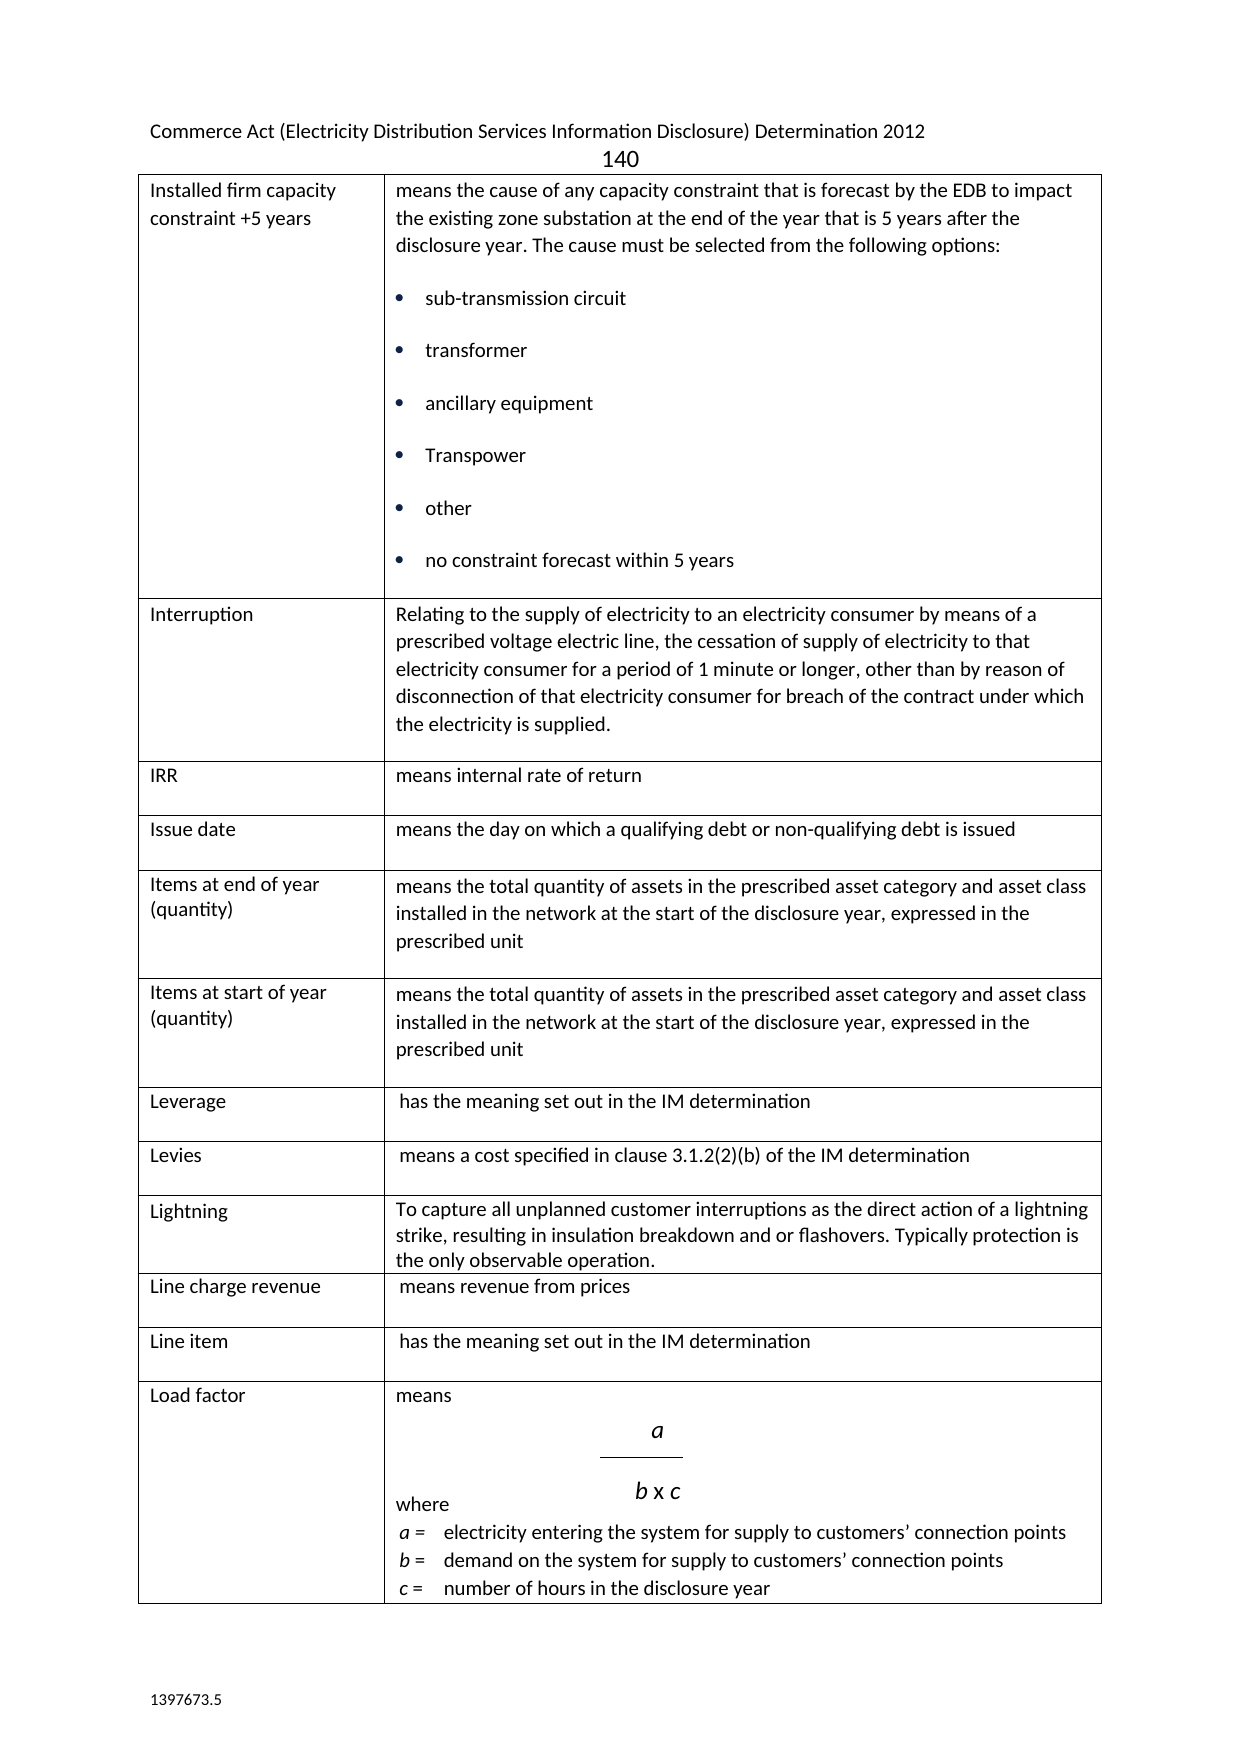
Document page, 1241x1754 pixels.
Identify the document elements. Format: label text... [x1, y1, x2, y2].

table_cell Items at start of year (quantity) [139, 979, 384, 1087]
table_cell Line charge revenue [139, 1274, 384, 1327]
table_cell To capture all unplanned customer interruptions as the direct action of a lightning strike, resulting in insulation breakdown and or flashovers. Typically protection is the only observable operation. [385, 1196, 1101, 1273]
table_cell Leverage [139, 1088, 384, 1141]
table_cell means the total quantity of assets in the prescribed asset category and asset class installed in the network at the start of the disclosure year, expressed in the prescribed unit [385, 871, 1101, 978]
table_cell means revenue from prices [385, 1274, 1101, 1327]
table_cell means the day on which a qualifying debt or non-qualifying debt is issued [385, 816, 1101, 870]
table_cell Load factor [139, 1382, 384, 1602]
table_cell Interruption [139, 599, 384, 761]
table_cell means a cost specified in clause 3.1.2(2)(b) of the IM determination [385, 1142, 1101, 1195]
table_cell has the meaning set out in the IM determination [385, 1328, 1101, 1381]
table_cell Levies [139, 1142, 384, 1195]
table_cell means where a = electricity entering the system for supply to customers’ connection points b = demand on the system for supply to customers’ connection points c = number of hours in the disclosure year [385, 1382, 1101, 1602]
table_cell Line item [139, 1328, 384, 1381]
table_cell means the cause of any capacity constraint that is forecast by the EDB to impact the existing zone substation at the end of the year that is 5 years after the disclosure year. The cause must be selected from the following options: sub-transmission circuit transformer ancillary equipment Transpower other no constraint forecast within 5 years [385, 175, 1101, 598]
table_cell Installed firm capacity constraint +5 years [139, 175, 384, 598]
table_cell Relating to the supply of electricity to an electricity consumer by means of a prescribed voltage electric line, the cessation of supply of electricity to that electricity consumer for a period of 1 minute or longer, other than by reason of disconnection of that electricity consumer for breach of the contract under which the electricity is supplied. [385, 599, 1101, 761]
table_cell means the total quantity of assets in the prescribed asset category and asset class installed in the network at the start of the disclosure year, expressed in the prescribed unit [385, 979, 1101, 1087]
table_cell Issue date [139, 816, 384, 870]
table_cell means internal rate of return [385, 762, 1101, 815]
table_cell Items at end of year (quantity) [139, 871, 384, 978]
table_cell has the meaning set out in the IM determination [385, 1088, 1101, 1141]
table_cell IRR [139, 762, 384, 815]
table_cell Lightning [139, 1196, 384, 1273]
